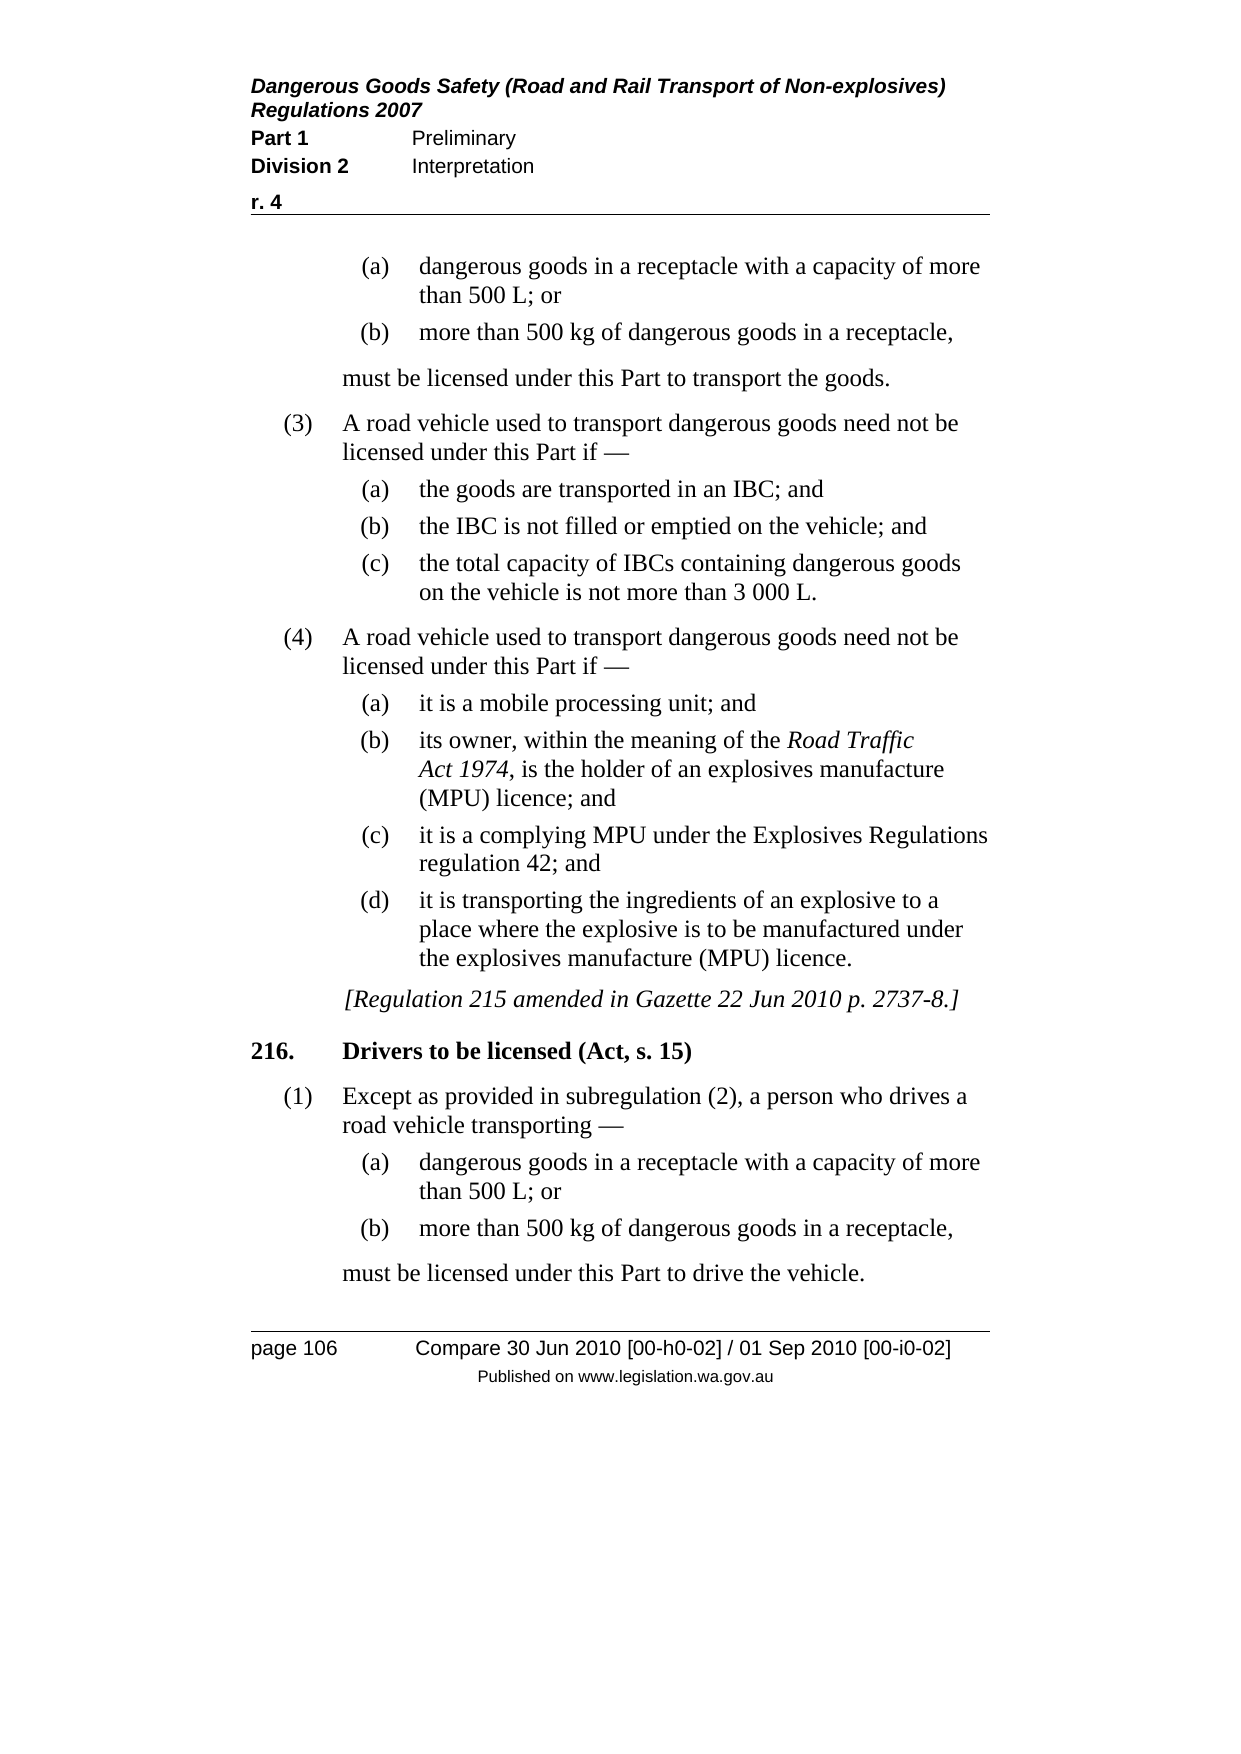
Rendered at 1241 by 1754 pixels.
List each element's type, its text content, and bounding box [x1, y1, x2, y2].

text (a) dangerous goods in a receptacle with a capacity of more than 500 L; or [251, 1147, 990, 1205]
text (c) the total capacity of IBCs containing dangerous goods on the vehicle is not more than 3 000 L. [251, 548, 990, 606]
text (b) more than 500 kg of dangerous goods in a receptacle, [251, 1213, 990, 1242]
text (4) A road vehicle used to transport dangerous goods need not be licensed under this Part if — [251, 622, 990, 680]
text must be licensed under this Part to drive the vehicle. [251, 1258, 990, 1287]
text (a) it is a mobile processing unit; and [251, 688, 990, 717]
text [Regulation 215 amended in Gazette 22 Jun 2010 p. 2737-8.] [251, 984, 990, 1013]
text (1) Except as provided in subregulation (2), a person who drives a road vehicle transporting — [251, 1081, 990, 1139]
text (a) the goods are transported in an IBC; and [251, 474, 990, 503]
text (3) A road vehicle used to transport dangerous goods need not be licensed under this Part if — [251, 408, 990, 466]
text (b) its owner, within the meaning of the Road Traffic Act 1974, is the holder of an explosives manufacture (MPU) licence; and [251, 725, 990, 811]
text (c) it is a complying MPU under the Explosives Regulations regulation 42; and [251, 820, 990, 877]
text (b) more than 500 kg of dangerous goods in a receptacle, [251, 317, 990, 346]
text (d) it is transporting the ingredients of an explosive to a place where the explosive is to be manufactured under the explosives manufacture (MPU) licence. [251, 886, 990, 972]
text must be licensed under this Part to transport the goods. [251, 363, 990, 391]
text (b) the IBC is not filled or emptied on the vehicle; and [251, 511, 990, 540]
text (a) dangerous goods in a receptacle with a capacity of more than 500 L; or [251, 251, 990, 309]
subtitle 216. Drivers to be licensed (Act, s. 15) [251, 1036, 990, 1065]
